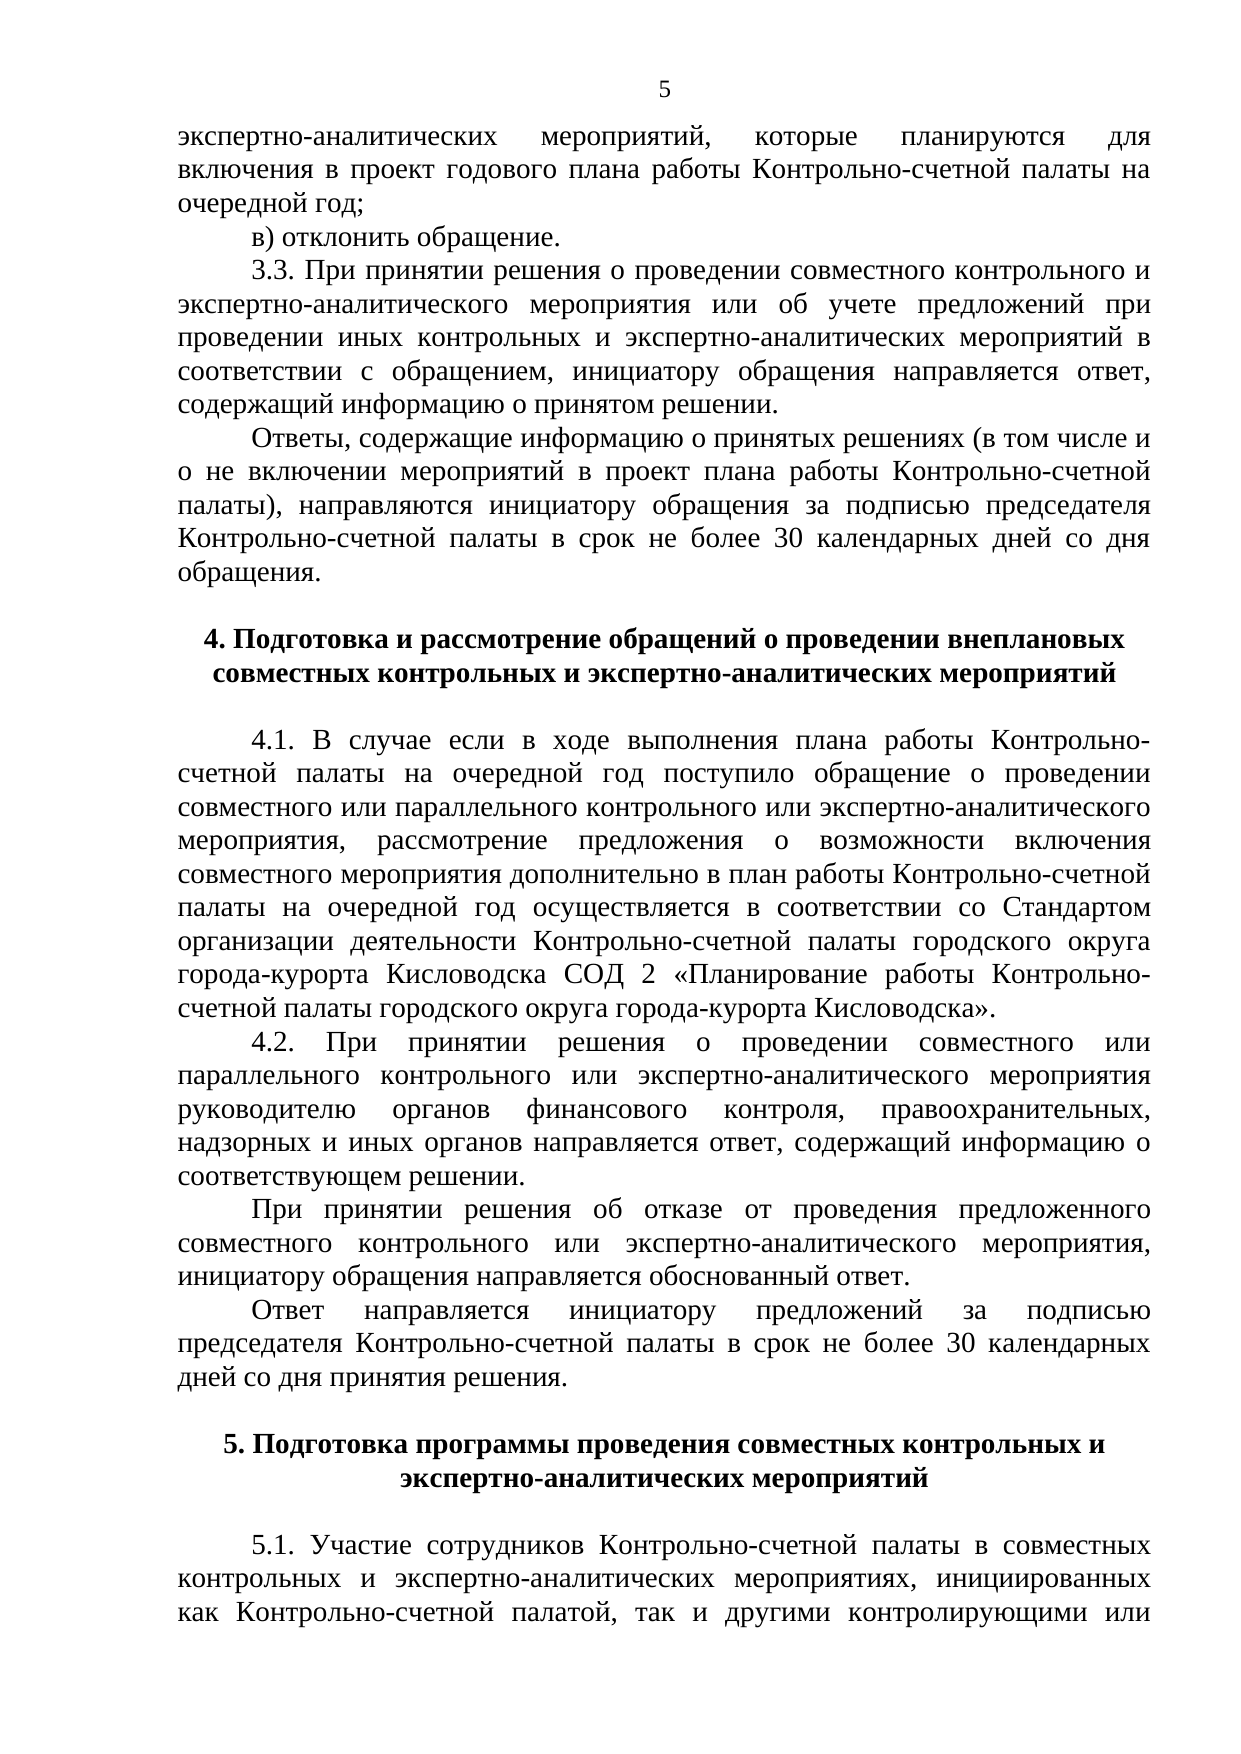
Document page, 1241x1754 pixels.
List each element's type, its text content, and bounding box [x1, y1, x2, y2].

text совместных контрольных и экспертно-аналитических мероприятий [177, 655, 1152, 688]
text 4.1. В случае если в ходе выполнения плана работы Контрольно-счетной палаты на очередной год поступило обращение о проведении совместного или параллельного контрольного или экспертно-аналитического мероприятия, рассмотрение предложения о возможности включения совместного мероприятия дополнительно в план работы Контрольно-счетной палаты на очередной год осуществляется в соответствии со Стандартом организации деятельности Контрольно-счетной палаты городского округа города-курорта Кисловодска СОД 2 «Планирование работы Контрольно-счетной палаты городского округа города-курорта Кисловодска». [177, 722, 1152, 1024]
text 4.2. При принятии решения о проведении совместного или параллельного контрольного или экспертно-аналитического мероприятия руководителю органов финансового контроля, правоохранительных, надзорных и иных органов направляется ответ, содержащий информацию о соответствующем решении. [177, 1024, 1152, 1191]
text 4. Подготовка и рассмотрение обращений о проведении внеплановых [177, 621, 1152, 655]
text Ответы, содержащие информацию о принятых решениях (в том числе и о не включении мероприятий в проект плана работы Контрольно-счетной палаты), направляются инициатору обращения за подписью председателя Контрольно-счетной палаты в срок не более 30 календарных дней со дня обращения. [177, 420, 1152, 588]
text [177, 1527, 1152, 1627]
text 5. Подготовка программы проведения совместных контрольных и [177, 1426, 1152, 1460]
text При принятии решения об отказе от проведения предложенного совместного контрольного или экспертно-аналитического мероприятия, инициатору обращения направляется обоснованный ответ. [177, 1191, 1152, 1292]
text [177, 118, 1152, 219]
text Ответ направляется инициатору предложений за подписью председателя Контрольно-счетной палаты в срок не более 30 календарных дней со дня принятия решения. [177, 1292, 1152, 1393]
text в) отклонить обращение. [177, 219, 1152, 252]
text 3.3. При принятии решения о проведении совместного контрольного и экспертно-аналитического мероприятия или об учете предложений при проведении иных контрольных и экспертно-аналитических мероприятий в соответствии с обращением, инициатору обращения направляется ответ, содержащий информацию о принятом решении. [177, 252, 1152, 420]
text экспертно-аналитических мероприятий [177, 1460, 1152, 1493]
